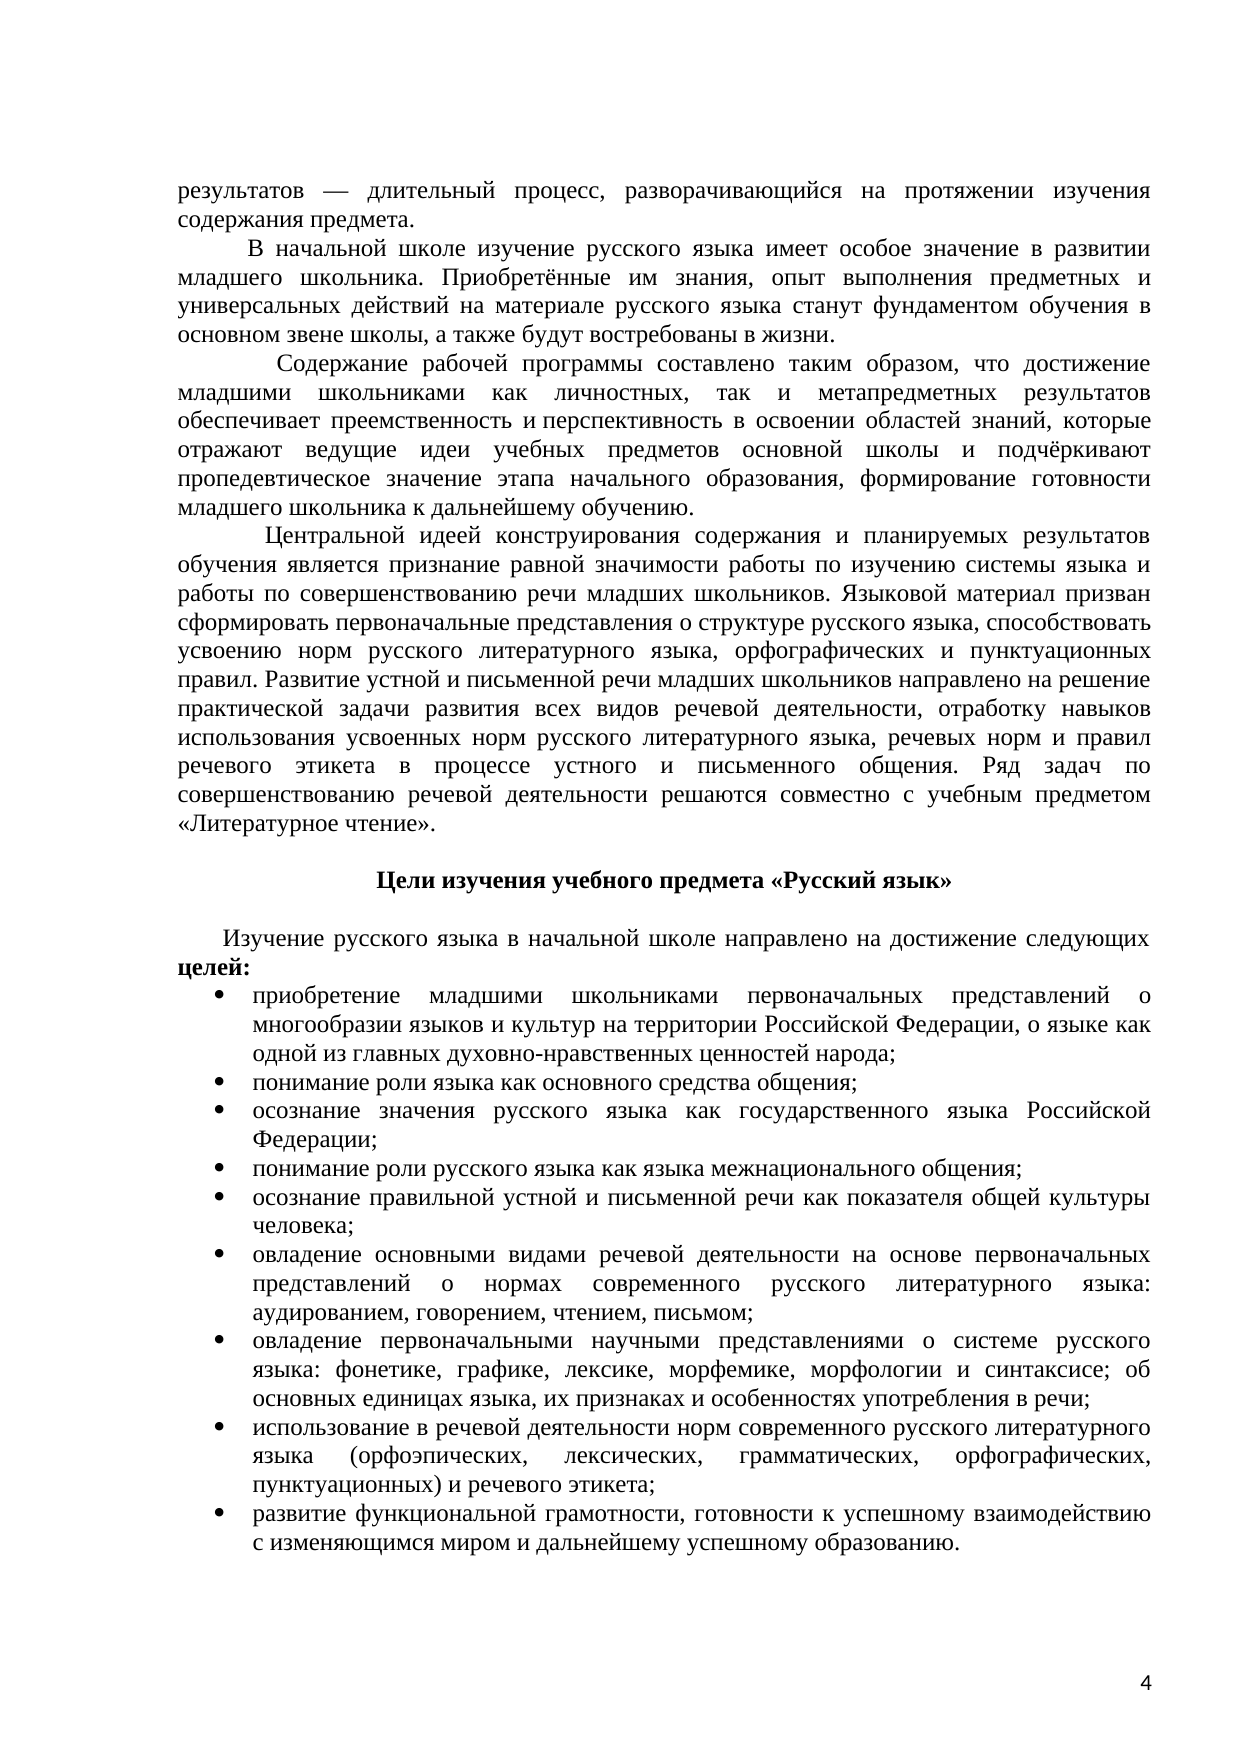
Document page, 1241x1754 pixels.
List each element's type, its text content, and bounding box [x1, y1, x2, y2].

text Центральной идеей конструирования содержания и планируемых результатов обучения является признание равной значимости работы по изучению системы языка и работы по совершенствованию речи младших школьников. Языковой материал призван сформировать первоначальные представления о структуре русского языка, способствовать усвоению норм русского литературного языка, орфографических и пунктуационных правил. Развитие устной и письменной речи младших школьников направлено на решение практической задачи развития всех видов речевой деятельности, отработку навыков использования усвоенных норм русского литературного языка, речевых норм и правил речевого этикета в процессе устного и письменного общения. Ряд задач по совершенствованию речевой деятельности решаются совместно с учебным предметом «Литературное чтение». [177, 521, 1152, 837]
list понимание роли русского языка как языка межнационального общения; [215, 1153, 1152, 1182]
list овладение первоначальными научными представлениями о системе русского языка: фонетике, графике, лексике, морфемике, морфологии и синтаксисе; об основных единицах языка, их признаках и особенностях употребления в речи; [215, 1326, 1152, 1412]
text Изучение русского языка в начальной школе направлено на достижение следующих целей: [177, 923, 1152, 981]
list понимание роли языка как основного средства общения; [215, 1067, 1152, 1096]
list осознание правильной устной и письменной речи как показателя общей культуры человека; [215, 1182, 1152, 1239]
text Содержание рабочей программы составлено таким образом, что достижение младшими школьниками как личностных, так и метапредметных результатов обеспечивает преемственность и перспективность в освоении областей знаний, которые отражают ведущие идеи учебных предметов основной школы и подчёркивают пропедевтическое значение этапа начального образования, формирование готовности младшего школьника к дальнейшему обучению. [177, 348, 1152, 521]
list овладение основными видами речевой деятельности на основе первоначальных представлений о нормах современного русского литературного языка: аудированием, говорением, чтением, письмом; [215, 1239, 1152, 1326]
text В начальной школе изучение русского языка имеет особое значение в развитии младшего школьника. Приобретённые им знания, опыт выполнения предметных и универсальных действий на материале русского языка станут фундаментом обучения в основном звене школы, а также будут востребованы в жизни. [177, 233, 1152, 348]
text результатов — длительный процесс, разворачивающийся на протяжении изучения содержания предмета. [177, 176, 1152, 233]
list развитие функциональной грамотности, готовности к успешному взаимодействию с изменяющимся миром и дальнейшему успешному образованию. [215, 1498, 1152, 1556]
list использование в речевой деятельности норм современного русского литературного языка (орфоэпических, лексических, грамматических, орфографических, пунктуационных) и речевого этикета; [215, 1412, 1152, 1498]
list осознание значения русского языка как государственного языка Российской Федерации; [215, 1096, 1152, 1153]
list приобретение младшими школьниками первоначальных представлений о многообразии языков и культур на территории Российской Федерации, о языке как одной из главных духовно‐нравственных ценностей народа; [215, 981, 1152, 1067]
text Цели изучения учебного предмета «Русский язык» [177, 866, 1152, 894]
